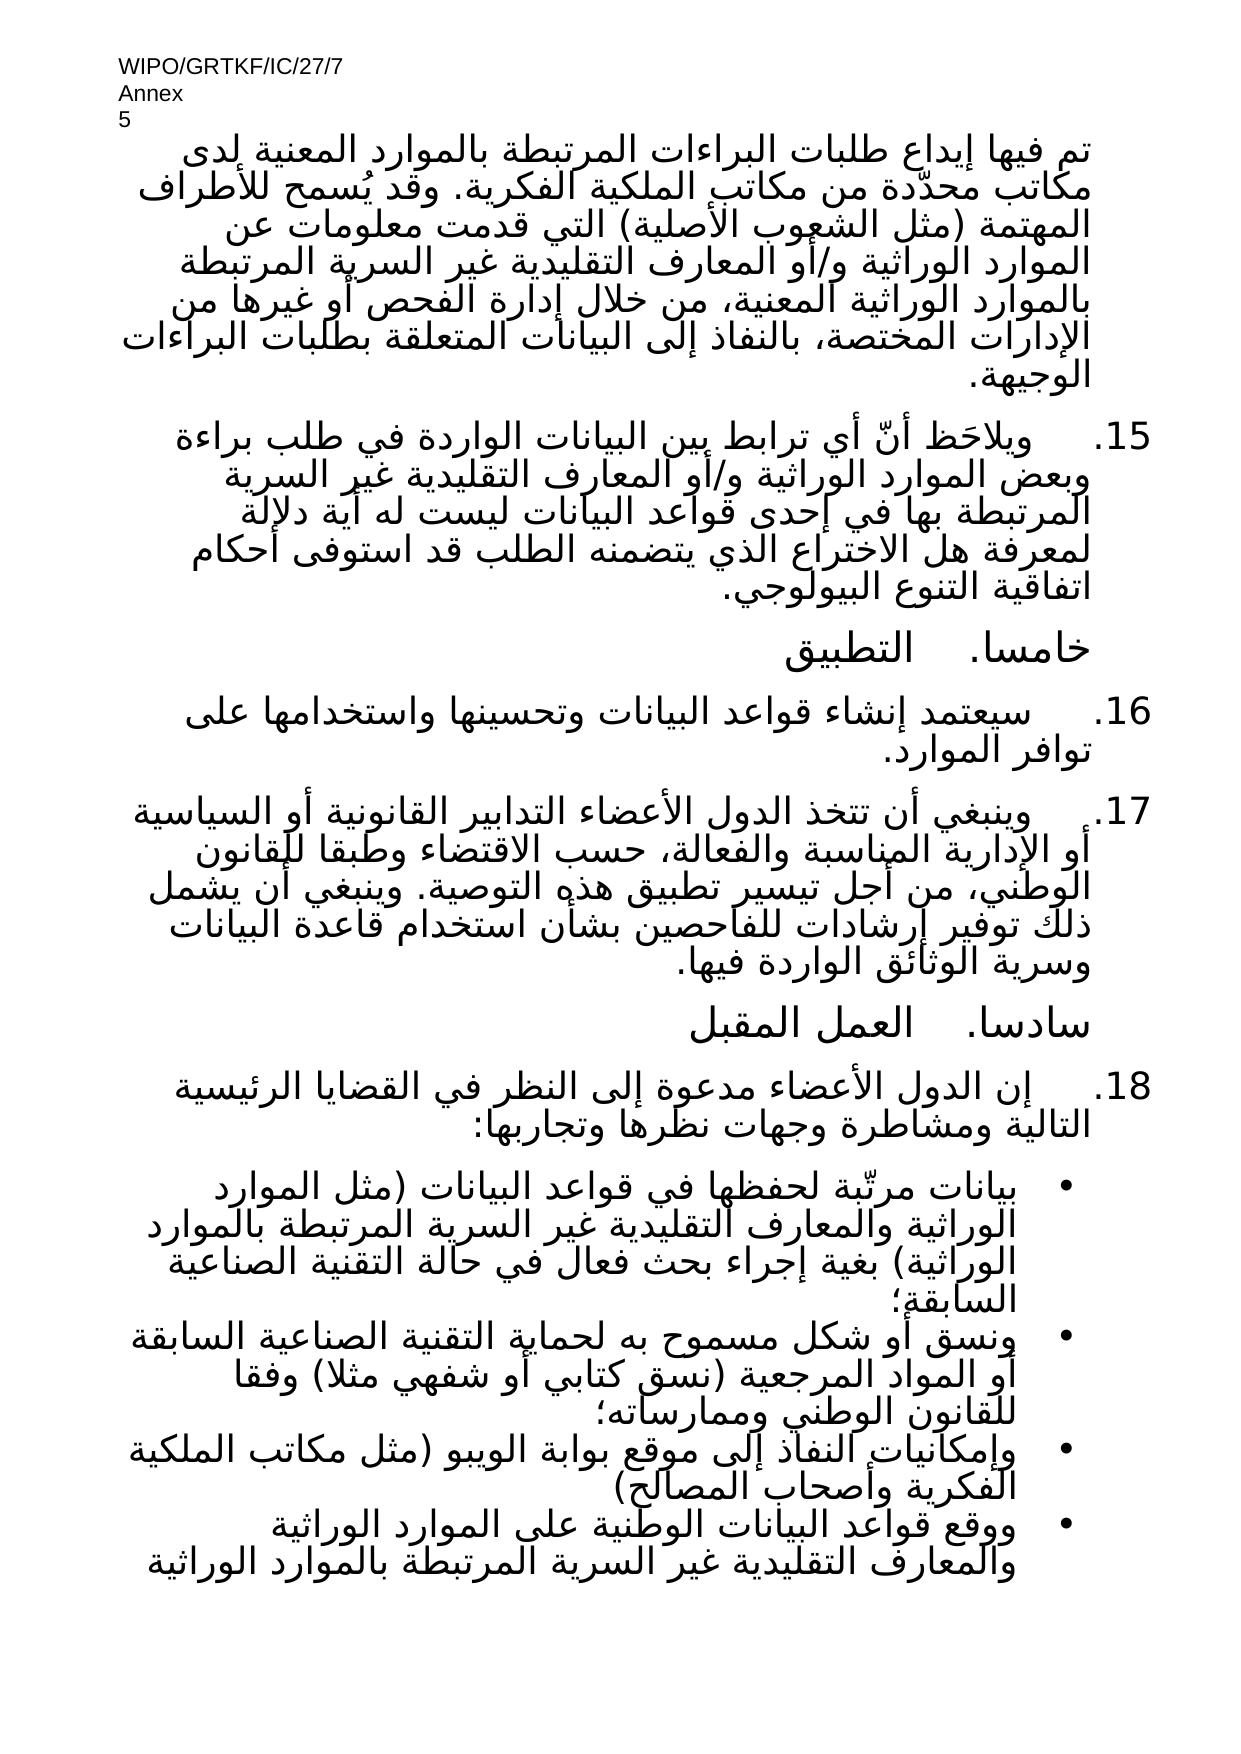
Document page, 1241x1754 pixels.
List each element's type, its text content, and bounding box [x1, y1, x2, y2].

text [118, 132, 1092, 395]
text ويلاحَظ أنّ أي ترابط بين البيانات الواردة في طلب براءة وبعض الموارد الوراثية و/أو المعارف التقليدية غير السرية المرتبطة بها في إحدى قواعد البيانات ليست له أية دلالة لمعرفة هل الاختراع الذي يتضمنه الطلب قد استوفى أحكام اتفاقية التنوع البيولوجي. [118, 420, 1092, 607]
text إن الدول الأعضاء مدعوة إلى النظر في القضايا الرئيسية التالية ومشاطرة وجهات نظرها وتجاربها: [118, 1070, 1092, 1145]
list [118, 1507, 1055, 1582]
text خامسا. التطبيق [118, 632, 849, 670]
text سيعتمد إنشاء قواعد البيانات وتحسينها واستخدامها على توافر الموارد. [118, 695, 1092, 770]
list ونسق أو شكل مسموح به لحماية التقنية الصناعية السابقة أو المواد المرجعية (نسق كتابي أو شفهي مثلا) وفقا للقانون الوطني وممارساته؛ [118, 1320, 1055, 1432]
list بيانات مرتّبة لحفظها في قواعد البيانات (مثل الموارد الوراثية والمعارف التقليدية غير السرية المرتبطة بالموارد الوراثية) بغية إجراء بحث فعال في حالة التقنية الصناعية السابقة؛ [118, 1170, 1055, 1320]
text سادسا. العمل المقبل [118, 1007, 1092, 1045]
text وينبغي أن تتخذ الدول الأعضاء التدابير القانونية أو السياسية أو الإدارية المناسبة والفعالة، حسب الاقتضاء وطبقا للقانون الوطني، من أجل تيسير تطبيق هذه التوصية. وينبغي أن يشمل ذلك توفير إرشادات للفاحصين بشأن استخدام قاعدة البيانات وسرية الوثائق الواردة فيها. [118, 795, 1092, 982]
list وإمكانيات النفاذ إلى موقع بوابة الويبو (مثل مكاتب الملكية الفكرية وأصحاب المصالح) [118, 1432, 1055, 1507]
text خامسا. التطبيق [806, 632, 1092, 670]
